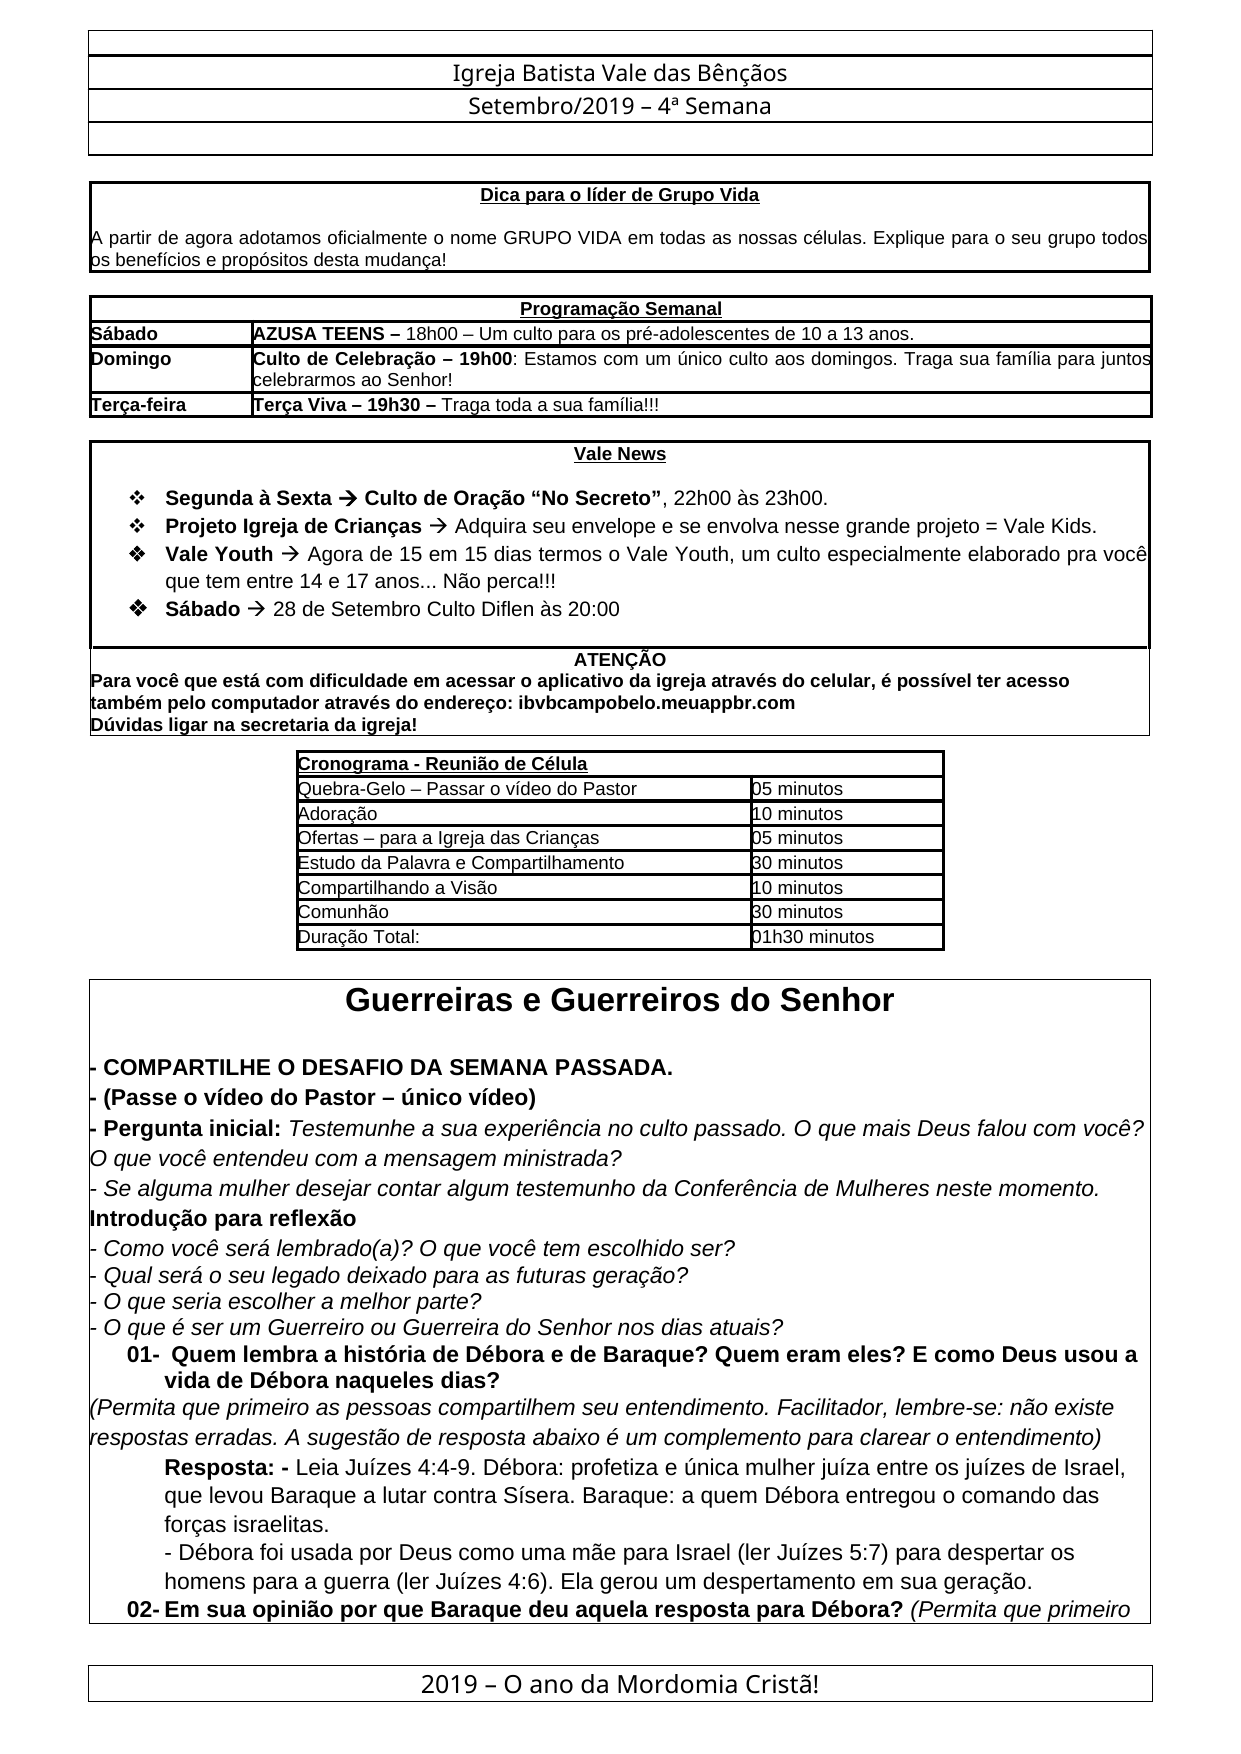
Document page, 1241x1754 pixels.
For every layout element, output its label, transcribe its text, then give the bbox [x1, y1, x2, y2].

table_cell AZUSA TEENS – 18h00 – Um culto para os pré-adolescentes de 10 a 13 anos. [254, 323, 1150, 344]
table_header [90, 980, 1150, 1622]
table_cell Quebra-Gelo – Passar o vídeo do Pastor [299, 778, 750, 799]
table_header Dica para o líder de Grupo Vida A partir de agora adotamos oficialmente o nome GRUPO VIDA em todas as nossas células. Explique para o seu grupo todos os benefícios e propósitos desta mudança! [92, 184, 1148, 270]
table_cell ATENÇÃO Para você que está com dificuldade em acessar o aplicativo da igreja através do celular, é possível ter acesso também pelo computador através do endereço: ibvbcampobelo.meuappbr.com Dúvidas ligar na secretaria da igreja! [91, 646, 1149, 735]
table_cell Comunhão [299, 901, 750, 923]
table_cell Duração Total: [299, 926, 750, 947]
table_cell Compartilhando a Visão [299, 876, 750, 898]
table_cell Ofertas – para a Igreja das Crianças [299, 827, 750, 849]
table_cell Domingo [92, 348, 251, 391]
table_cell 05 minutos [753, 827, 942, 849]
table_cell 05 minutos [753, 778, 942, 799]
table_header Cronograma - Reunião de Célula [299, 753, 942, 774]
table_header Programação Semanal [92, 298, 1150, 319]
table_cell Terça Viva – 19h30 – Traga toda a sua família!!! [254, 394, 1150, 415]
table_cell Sábado [92, 323, 251, 344]
table_cell Estudo da Palavra e Compartilhamento [299, 852, 750, 873]
table_cell 30 minutos [753, 901, 942, 923]
table_cell Terça-feira [92, 394, 251, 415]
table_cell 01h30 minutos [753, 926, 942, 947]
table_cell 10 minutos [753, 876, 942, 898]
table_cell Adoração [299, 803, 750, 824]
table_cell 10 minutos [753, 803, 942, 824]
table_cell 30 minutos [753, 852, 942, 873]
table_header Vale News Segunda à Sexta Culto de Oração “No Secreto”, 22h00 às 23h00. Projeto Igreja de Crianças Adquira seu envelope e se envolva nesse grande projeto = Vale Kids. Vale Youth Agora de 15 em 15 dias termos o Vale Youth, um culto especialmente elaborado pra você que tem entre 14 e 17 anos... Não perca!!! Sábado 28 de Setembro Culto Diflen às 20:00 [92, 443, 1148, 646]
table_cell Culto de Celebração – 19h00: Estamos com um único culto aos domingos. Traga sua família para juntos celebrarmos ao Senhor! [254, 348, 1150, 391]
